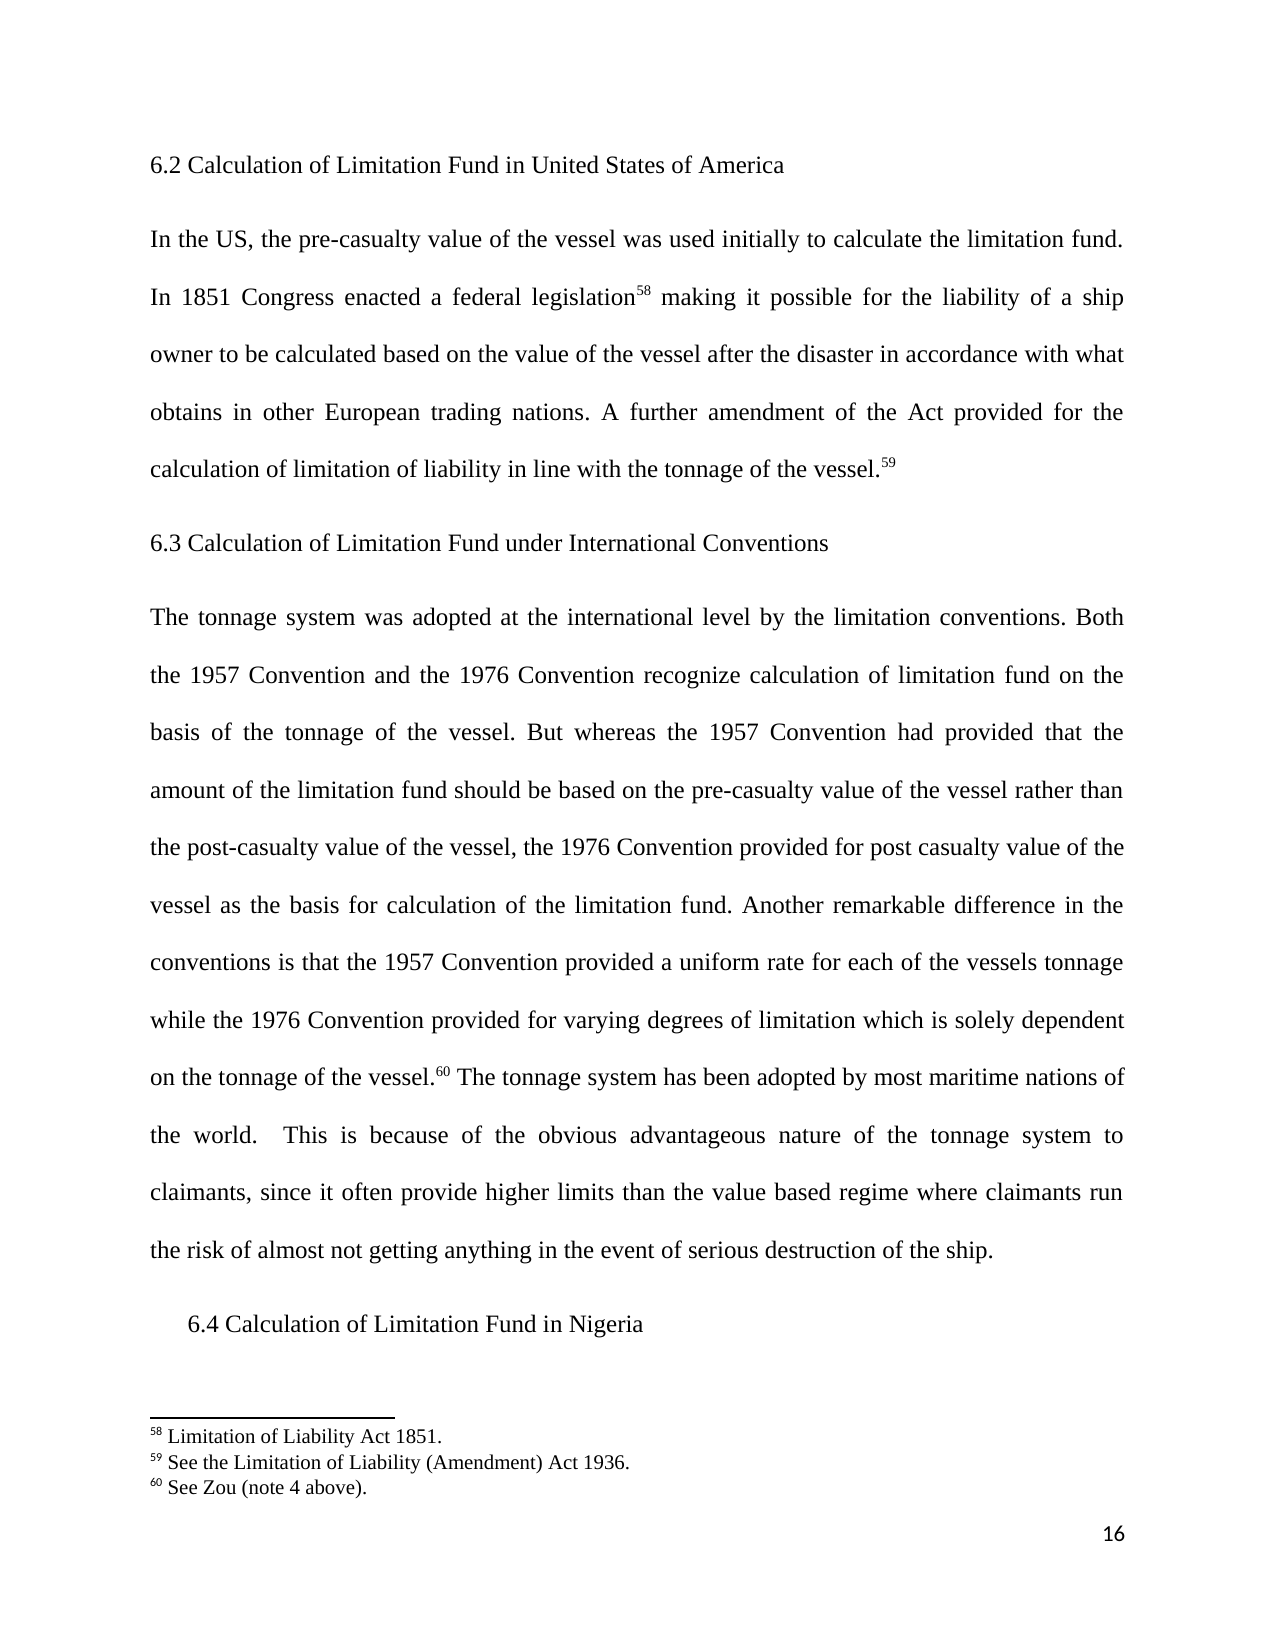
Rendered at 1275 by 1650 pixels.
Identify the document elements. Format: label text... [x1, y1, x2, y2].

text 6.3 Calculation of Limitation Fund under International Conventions [150, 528, 1125, 557]
text In the US, the pre-casualty value of the vessel was used initially to calculate the limitation fund. In 1851 Congress enacted a federal legislation making it possible for the liability of a ship owner to be calculated based on the value of the vessel after the disaster in accordance with what obtains in other European trading nations. A further amendment of the Act provided for the calculation of limitation of liability in line with the tonnage of the vessel. [150, 224, 1125, 483]
text The tonnage system was adopted at the international level by the limitation conventions. Both the 1957 Convention and the 1976 Convention recognize calculation of limitation fund on the basis of the tonnage of the vessel. But whereas the 1957 Convention had provided that the amount of the limitation fund should be based on the pre-casualty value of the vessel rather than the post-casualty value of the vessel, the 1976 Convention provided for post casualty value of the vessel as the basis for calculation of the limitation fund. Another remarkable difference in the conventions is that the 1957 Convention provided a uniform rate for each of the vessels tonnage while the 1976 Convention provided for varying degrees of limitation which is solely dependent on the tonnage of the vessel. The tonnage system has been adopted by most maritime nations of the world. This is because of the obvious advantageous nature of the tonnage system to claimants, since it often provide higher limits than the value based regime where claimants run the risk of almost not getting anything in the event of serious destruction of the ship. [150, 602, 1125, 1264]
list Calculation of Limitation Fund in Nigeria [187, 1309, 1125, 1338]
text 6.2 Calculation of Limitation Fund in United States of America [150, 150, 1125, 179]
